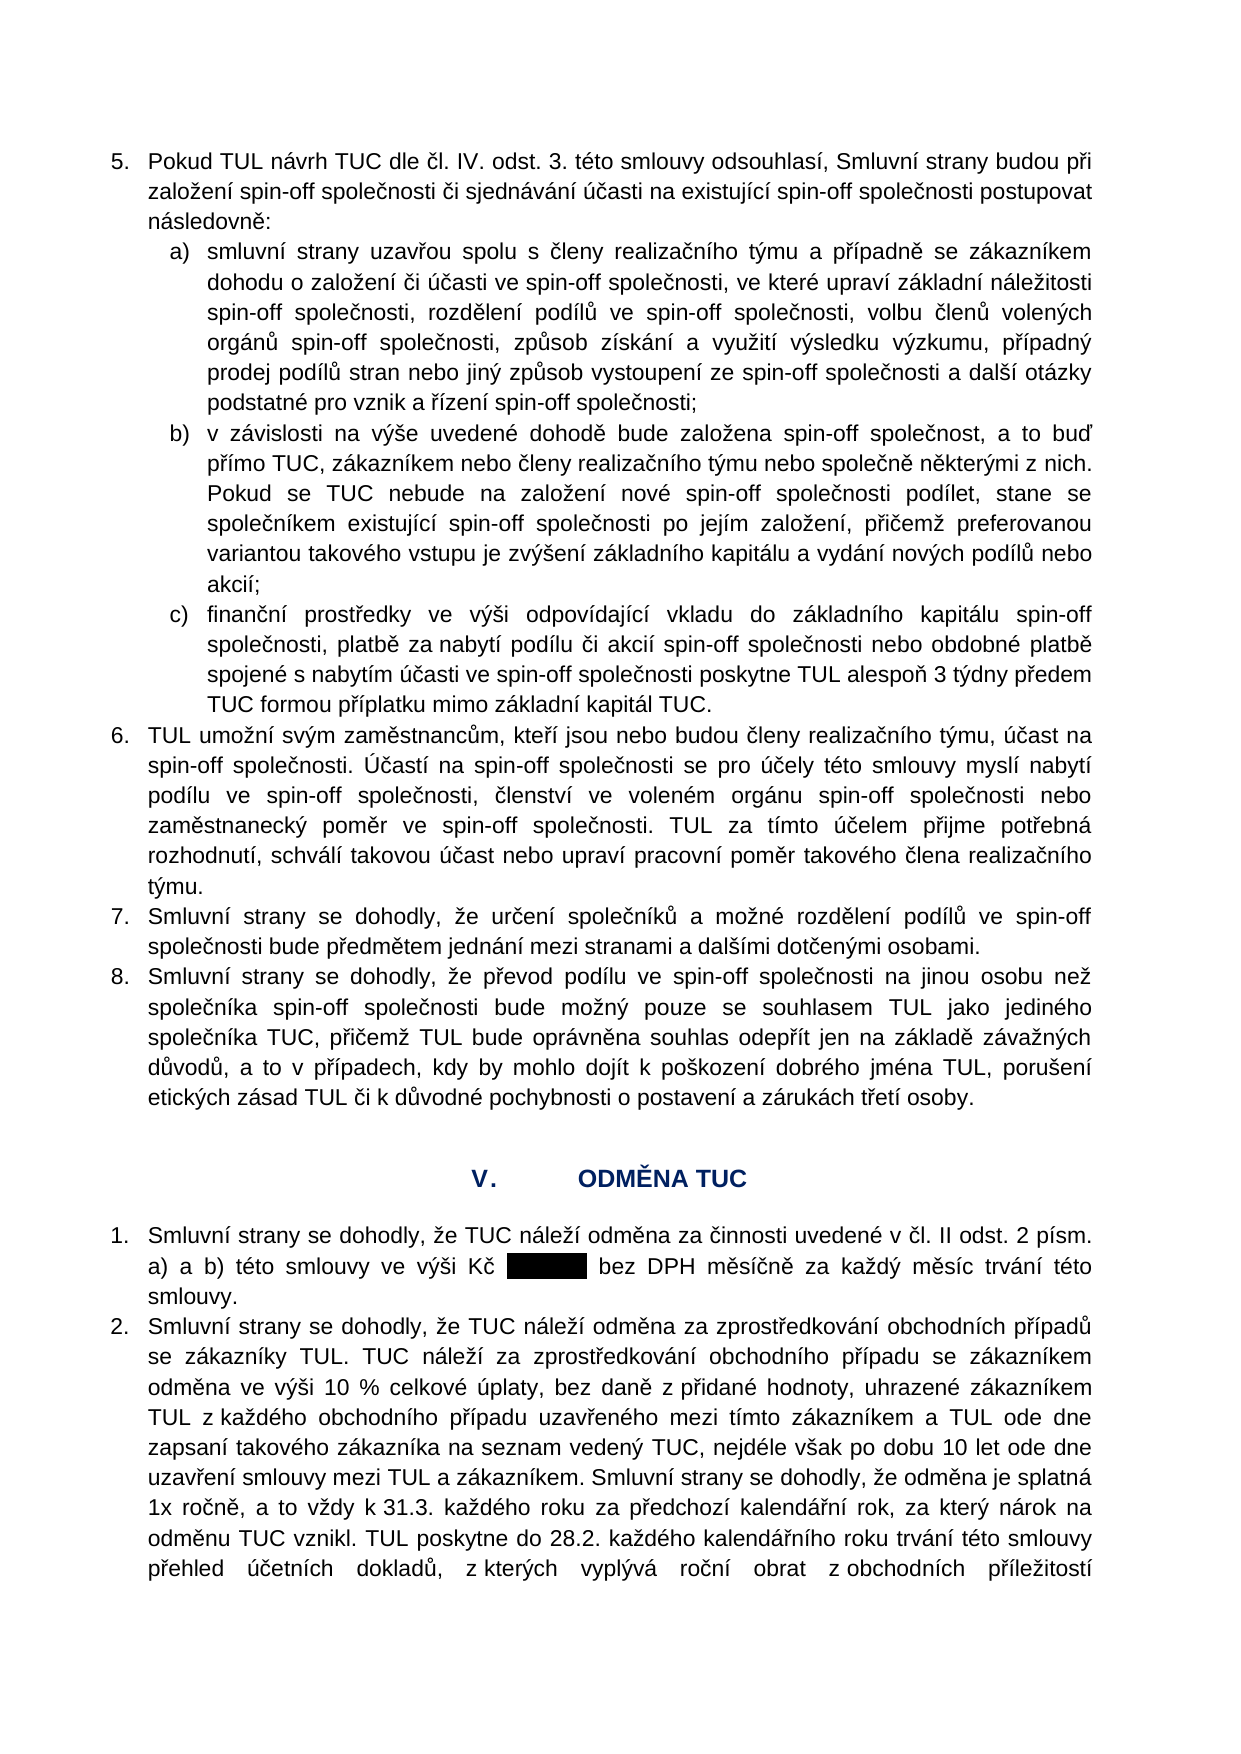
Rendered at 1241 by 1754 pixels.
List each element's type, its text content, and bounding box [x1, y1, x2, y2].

list Smluvní strany se dohodly, že určení společníků a možné rozdělení podílů ve spin-off společnosti bude předmětem jednání mezi stranami a dalšími dotčenými osobami. [111, 903, 1092, 959]
list v závislosti na výše uvedené dohodě bude založena spin-off společnost, a to buď přímo TUC, zákazníkem nebo členy realizačního týmu nebo společně některými z nich. Pokud se TUC nebude na založení nové spin-off společnosti podílet, stane se společníkem existující spin-off společnosti po jejím založení, přičemž preferovanou variantou takového vstupu je zvýšení základního kapitálu a vydání nových podílů nebo akcií; [169, 419, 1092, 597]
list TUL umožní svým zaměstnancům, kteří jsou nebo budou členy realizačního týmu, účast na spin-off společnosti. Účastí na spin-off společnosti se pro účely této smlouvy myslí nabytí podílu ve spin-off společnosti, členství ve voleném orgánu spin-off společnosti nebo zaměstnanecký poměr ve spin-off společnosti. TUL za tímto účelem přijme potřebná rozhodnutí, schválí takovou účast nebo upraví pracovní poměr takového člena realizačního týmu. [111, 722, 1092, 899]
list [110, 1313, 1092, 1581]
list Pokud TUL návrh TUC dle čl. IV. odst. 3. této smlouvy odsouhlasí, Smluvní strany budou při založení spin-off společnosti či sjednávání účasti na existující spin-off společnosti postupovat následovně: [111, 148, 1092, 234]
list finanční prostředky ve výši odpovídající vkladu do základního kapitálu spin-off společnosti, platbě za nabytí podílu či akcií spin-off společnosti nebo obdobné platbě spojené s nabytím účasti ve spin-off společnosti poskytne TUL alespoň 3 týdny předem TUC formou příplatku mimo základní kapitál TUC. [169, 601, 1092, 718]
list Smluvní strany se dohodly, že TUC náleží odměna za činnosti uvedené v čl. II odst. 2 písm. a) a b) této smlouvy ve výši Kč xxxxxxx bez DPH měsíčně za každý měsíc trvání této smlouvy. [110, 1222, 1092, 1309]
list Smluvní strany se dohodly, že převod podílu ve spin-off společnosti na jinou osobu než společníka spin-off společnosti bude možný pouze se souhlasem TUL jako jediného společníka TUC, přičemž TUL bude oprávněna souhlas odepřít jen na základě závažných důvodů, a to v případech, kdy by mohlo dojít k poškození dobrého jména TUL, porušení etických zásad TUL či k důvodné pochybnosti o postavení a zárukách třetí osoby. [111, 963, 1092, 1111]
subtitle Odměna TUC [148, 1164, 1092, 1193]
list smluvní strany uzavřou spolu s členy realizačního týmu a případně se zákazníkem dohodu o založení či účasti ve spin-off společnosti, ve které upraví základní náležitosti spin-off společnosti, rozdělení podílů ve spin-off společnosti, volbu členů volených orgánů spin-off společnosti, způsob získání a využití výsledku výzkumu, případný prodej podílů stran nebo jiný způsob vystoupení ze spin-off společnosti a další otázky podstatné pro vznik a řízení spin-off společnosti; [169, 238, 1092, 416]
